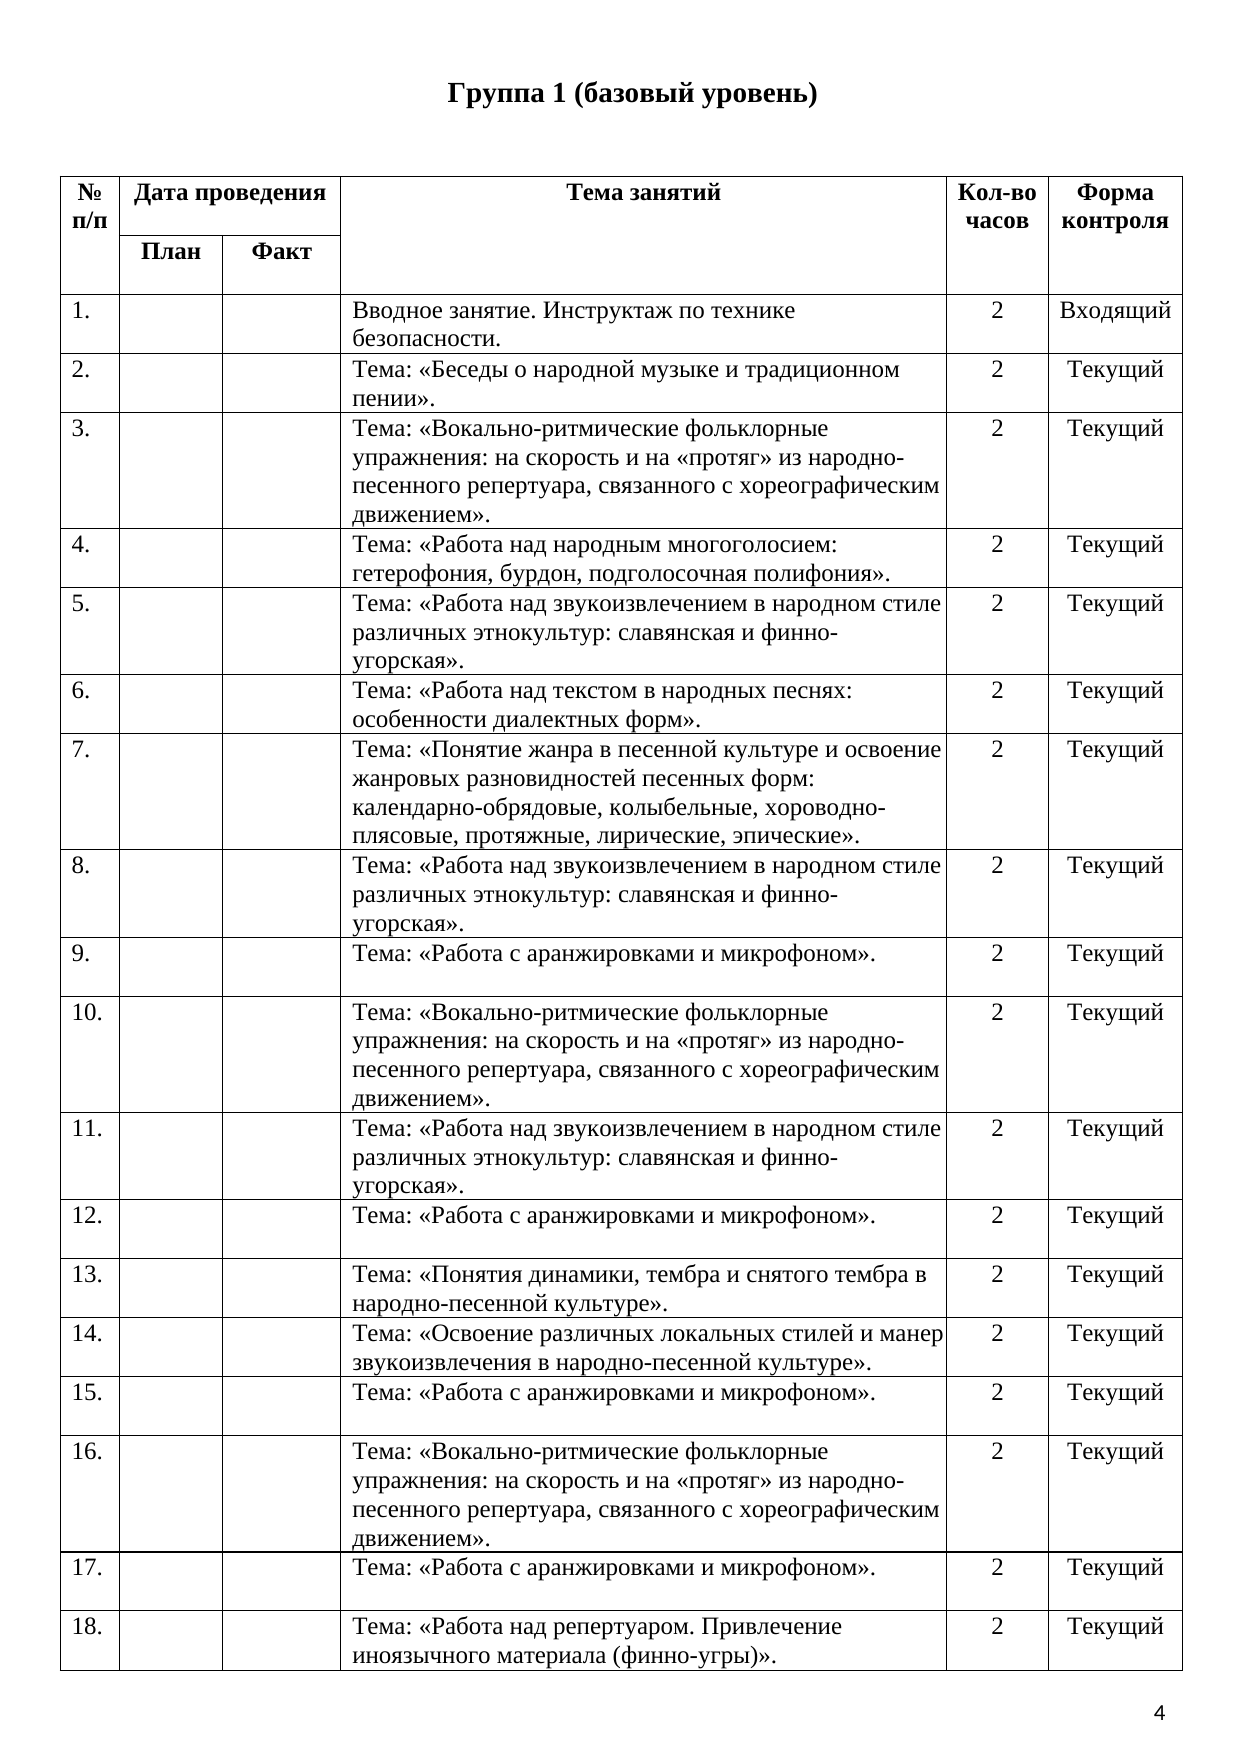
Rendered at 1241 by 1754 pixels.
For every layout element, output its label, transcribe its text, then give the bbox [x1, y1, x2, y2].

table_cell [120, 413, 222, 528]
table_cell [120, 1259, 222, 1317]
table_cell [61, 1200, 119, 1258]
table_header Дата проведения [120, 177, 340, 235]
table_cell [120, 850, 222, 937]
table_cell [223, 997, 340, 1112]
table_cell [223, 1200, 340, 1258]
table_cell Тема: «Работа над репертуаром. Привлечение иноязычного материала (финно-угры)». [341, 1611, 946, 1669]
table_cell Тема: «Работа с аранжировками и микрофоном». [341, 1200, 946, 1258]
table_cell Текущий [1049, 413, 1182, 528]
table_cell [61, 1318, 119, 1376]
table_cell [61, 588, 119, 674]
table_cell Тема: «Освоение различных локальных стилей и манер звукоизвлечения в народно-песенной культуре». [341, 1318, 946, 1376]
table_cell Текущий [1049, 675, 1182, 733]
table_cell Тема: «Работа с аранжировками и микрофоном». [341, 938, 946, 996]
table_header Кол-во часов [947, 177, 1048, 294]
table_cell [61, 850, 119, 937]
table_header Тема занятий [341, 177, 946, 294]
table_cell Текущий [1049, 354, 1182, 412]
table_cell Тема: «Работа над текстом в народных песнях: особенности диалектных форм». [341, 675, 946, 733]
table_cell [120, 354, 222, 412]
table_cell [120, 1200, 222, 1258]
table_cell [120, 529, 222, 587]
table_cell [61, 938, 119, 996]
table_cell Текущий [1049, 1200, 1182, 1258]
table_cell [223, 529, 340, 587]
table_cell 2 [947, 413, 1048, 528]
table_cell [120, 1318, 222, 1376]
table_cell [223, 850, 340, 937]
table_cell 2 [947, 1611, 1048, 1669]
table_cell Факт [223, 236, 340, 294]
table_cell Текущий [1049, 1113, 1182, 1199]
table_cell [223, 295, 340, 353]
table_cell [61, 413, 119, 528]
table_cell [120, 1436, 222, 1551]
table_cell Текущий [1049, 588, 1182, 674]
table_cell [120, 1377, 222, 1435]
table_cell Текущий [1049, 1553, 1182, 1610]
table_header № п/п [61, 177, 119, 294]
table_cell 2 [947, 1113, 1048, 1199]
text Группа 1 (базовый уровень) [75, 75, 1190, 108]
table_cell Тема: «Работа над народным многоголосием: гетерофония, бурдон, подголосочная полифония». [341, 529, 946, 587]
table_cell 2 [947, 295, 1048, 353]
table_cell [120, 1113, 222, 1199]
table_cell Входящий [1049, 295, 1182, 353]
table_cell [61, 1259, 119, 1317]
table_cell Текущий [1049, 1377, 1182, 1435]
table_cell 2 [947, 675, 1048, 733]
table_cell Вводное занятие. Инструктаж по технике безопасности. [341, 295, 946, 353]
table_cell Текущий [1049, 938, 1182, 996]
table_cell [61, 529, 119, 587]
table_cell [120, 1553, 222, 1610]
table_cell [223, 354, 340, 412]
table_cell [61, 997, 119, 1112]
table_cell [61, 354, 119, 412]
table_cell [223, 1259, 340, 1317]
table_cell [120, 1611, 222, 1669]
table_cell 2 [947, 1377, 1048, 1435]
table_cell [223, 938, 340, 996]
table_cell [120, 997, 222, 1112]
table_cell [223, 1113, 340, 1199]
table_cell Текущий [1049, 850, 1182, 937]
table_cell 2 [947, 997, 1048, 1112]
table_cell Тема: «Работа с аранжировками и микрофоном». [341, 1553, 946, 1610]
table_cell Текущий [1049, 997, 1182, 1112]
table_cell Текущий [1049, 1318, 1182, 1376]
table_cell [120, 295, 222, 353]
table_cell [61, 1113, 119, 1199]
table_cell [223, 1377, 340, 1435]
table_cell 2 [947, 1259, 1048, 1317]
table_cell [223, 734, 340, 849]
table_cell 2 [947, 588, 1048, 674]
table_cell Тема: «Понятия динамики, тембра и снятого тембра в народно-песенной культуре». [341, 1259, 946, 1317]
table_cell [61, 675, 119, 733]
table_cell 2 [947, 529, 1048, 587]
table_cell Тема: «Работа над звукоизвлечением в народном стиле различных этнокультур: славянская и финно-угорская». [341, 588, 946, 674]
table_cell [120, 588, 222, 674]
table_cell Тема: «Работа над звукоизвлечением в народном стиле различных этнокультур: славянская и финно-угорская». [341, 1113, 946, 1199]
table_cell [223, 1611, 340, 1669]
table_cell План [120, 236, 222, 294]
table_cell Тема: «Беседы о народной музыке и традиционном пении». [341, 354, 946, 412]
table_cell [61, 1377, 119, 1435]
table_cell Текущий [1049, 529, 1182, 587]
table_cell [223, 1436, 340, 1551]
table_cell [61, 295, 119, 353]
table_cell Текущий [1049, 1436, 1182, 1551]
table_cell 2 [947, 1436, 1048, 1551]
table_cell [120, 675, 222, 733]
table_cell [223, 1318, 340, 1376]
table_cell [120, 734, 222, 849]
table_cell [223, 413, 340, 528]
table_cell [61, 1553, 119, 1610]
table_cell 2 [947, 1200, 1048, 1258]
table_cell Тема: «Работа с аранжировками и микрофоном». [341, 1377, 946, 1435]
table_cell Тема: «Работа над звукоизвлечением в народном стиле различных этнокультур: славянская и финно-угорская». [341, 850, 946, 937]
table_cell 2 [947, 938, 1048, 996]
table_cell Текущий [1049, 734, 1182, 849]
table_cell 2 [947, 734, 1048, 849]
table_cell [223, 675, 340, 733]
table_cell [61, 1611, 119, 1669]
table_cell [61, 734, 119, 849]
table_cell [223, 588, 340, 674]
table_cell 2 [947, 354, 1048, 412]
table_cell [223, 1553, 340, 1610]
table_cell Текущий [1049, 1259, 1182, 1317]
table_cell 2 [947, 1318, 1048, 1376]
table_cell Текущий [1049, 1611, 1182, 1669]
table_cell 2 [947, 1553, 1048, 1610]
table_cell 2 [947, 850, 1048, 937]
table_cell Тема: «Понятие жанра в песенной культуре и освоение жанровых разновидностей песенных форм: календарно-обрядовые, колыбельные, хороводно-плясовые, протяжные, лирические, эпические». [341, 734, 946, 849]
table_header Форма контроля [1049, 177, 1182, 294]
table_cell [61, 1436, 119, 1551]
table_cell [120, 938, 222, 996]
